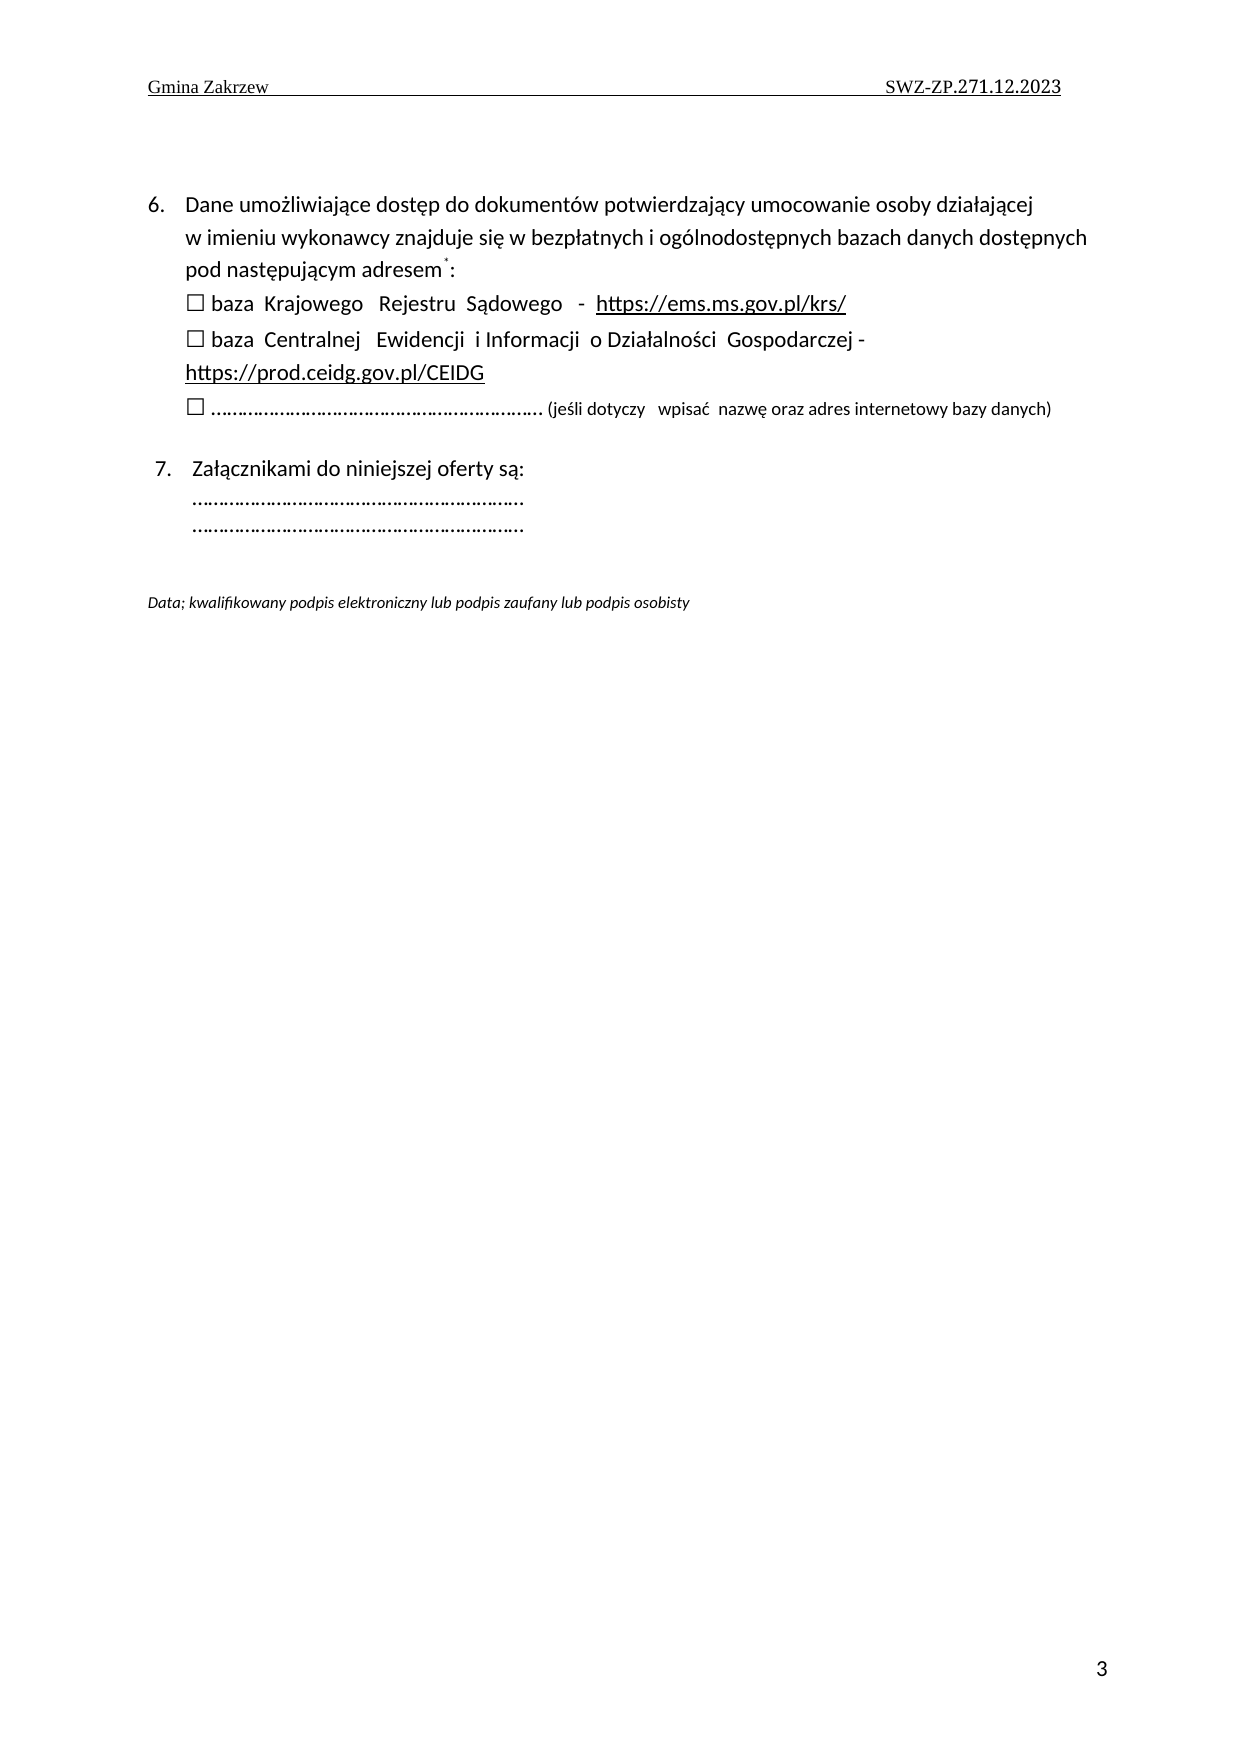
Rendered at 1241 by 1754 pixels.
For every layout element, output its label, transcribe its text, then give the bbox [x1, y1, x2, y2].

list ……………………………………………………… [192, 483, 1107, 511]
list Dane umożliwiające dostęp do dokumentów potwierdzający umocowanie osoby działającej w imieniu wykonawcy znajduje się w bezpłatnych i ogólnodostępnych bazach danych dostępnych pod następującym adresem*: [148, 191, 1107, 283]
list Załącznikami do niniejszej oferty są: [154, 454, 1107, 483]
text baza Centralnej Ewidencji i Informacji o Działalności Gospodarczej - https://prod.ceidg.gov.pl/CEIDG [185, 323, 1107, 386]
text ……………………………………………………… [148, 511, 1107, 539]
list baza Krajowego Rejestru Sądowego - https://ems.ms.gov.pl/krs/ [185, 287, 1107, 318]
text Data; kwalifikowany podpis elektroniczny lub podpis zaufany lub podpis osobisty [148, 592, 1107, 612]
list ……………………………………………………… (jeśli dotyczy wpisać nazwę oraz adres internetowy bazy danych) [185, 391, 1107, 422]
